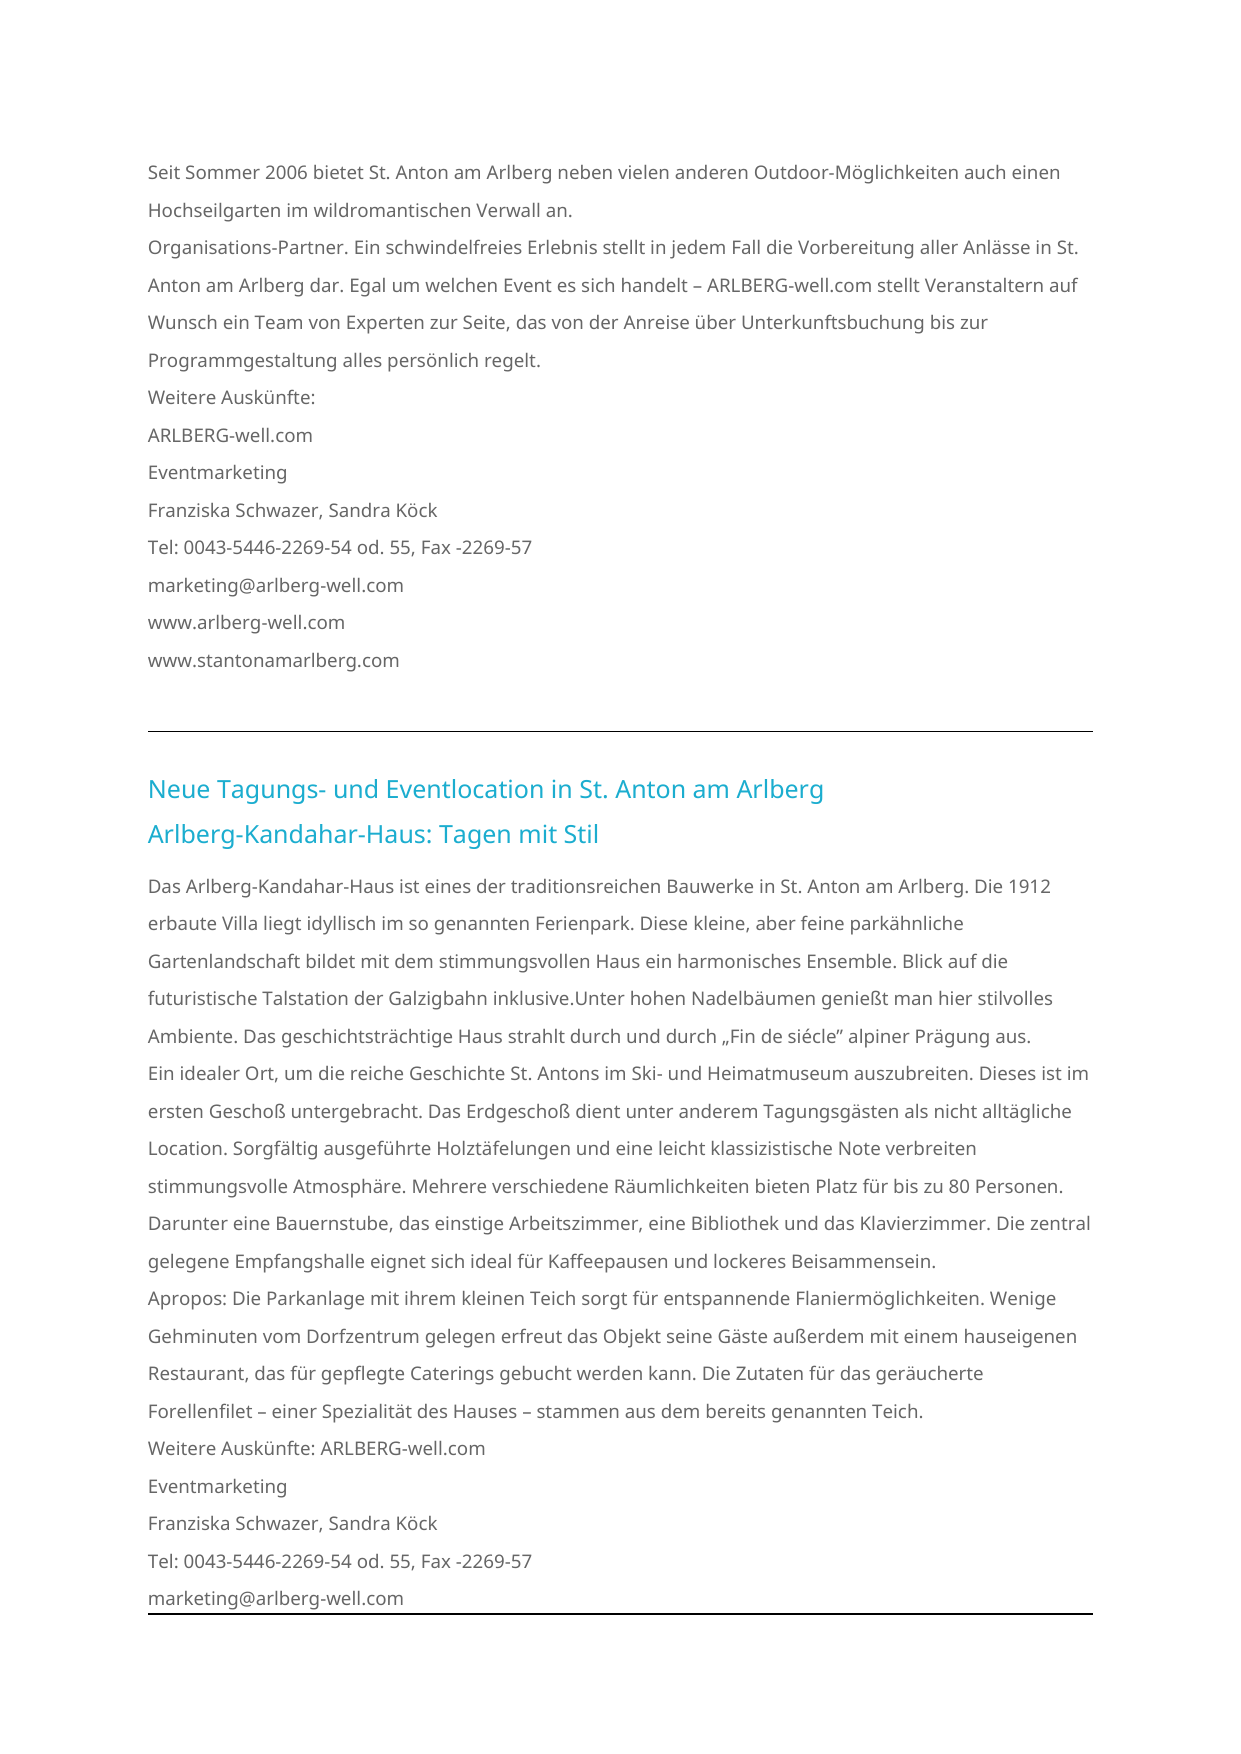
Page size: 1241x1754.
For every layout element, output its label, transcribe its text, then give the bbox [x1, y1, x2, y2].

text Organisations-Partner. Ein schwindelfreies Erlebnis stellt in jedem Fall die Vorbereitung aller Anlässe in St. Anton am Arlberg dar. Egal um welchen Event es sich handelt – ARLBERG-well.com stellt Veranstaltern auf Wunsch ein Team von Experten zur Seite, das von der Anreise über Unterkunftsbuchung bis zur Programmgestaltung alles persönlich regelt. [148, 223, 1093, 373]
text ARLBERG-well.com Eventmarketing Franziska Schwazer, Sandra Köck Tel: 0043-5446-2269-54 od. 55, Fax -2269-57 marketing@arlberg-well.com www.arlberg-well.com www.stantonamarlberg.com [148, 410, 1093, 673]
text Apropos: Die Parkanlage mit ihrem kleinen Teich sorgt für entspannende Flaniermöglichkeiten. Wenige Gehminuten vom Dorfzentrum gelegen erfreut das Objekt seine Gäste außerdem mit einem hauseigenen Restaurant, das für gepflegte Caterings gebucht werden kann. Die Zutaten für das geräucherte Forellenfilet – einer Spezialität des Hauses – stammen aus dem bereits genannten Teich. [148, 1274, 1093, 1424]
subtitle Neue Tagungs- und Eventlocation in St. Anton am Arlberg [148, 771, 1093, 805]
text Ein idealer Ort, um die reiche Geschichte St. Antons im Ski- und Heimatmuseum auszubreiten. Dieses ist im ersten Geschoß untergebracht. Das Erdgeschoß dient unter anderem Tagungsgästen als nicht alltägliche Location. Sorgfältig ausgeführte Holztäfelungen und eine leicht klassizistische Note verbreiten stimmungsvolle Atmosphäre. Mehrere verschiedene Räumlichkeiten bieten Platz für bis zu 80 Personen. Darunter eine Bauernstube, das einstige Arbeitszimmer, eine Bibliothek und das Klavierzimmer. Die zentral gelegene Empfangshalle eignet sich ideal für Kaffeepausen und lockeres Beisammensein. [148, 1049, 1093, 1274]
text Das Arlberg-Kandahar-Haus ist eines der traditionsreichen Bauwerke in St. Anton am Arlberg. Die 1912 erbaute Villa liegt idyllisch im so genannten Ferienpark. Diese kleine, aber feine parkähnliche Gartenlandschaft bildet mit dem stimmungsvollen Haus ein harmonisches Ensemble. Blick auf die futuristische Talstation der Galzigbahn inklusive.Unter hohen Nadelbäumen genießt man hier stilvolles Ambiente. Das geschichtsträchtige Haus strahlt durch und durch „Fin de siécle” alpiner Prägung aus. [148, 861, 1093, 1049]
text Weitere Auskünfte: [148, 373, 1093, 410]
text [148, 148, 1093, 223]
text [148, 1424, 1093, 1613]
subtitle Arlberg-Kandahar-Haus: Tagen mit Stil [148, 816, 1093, 850]
